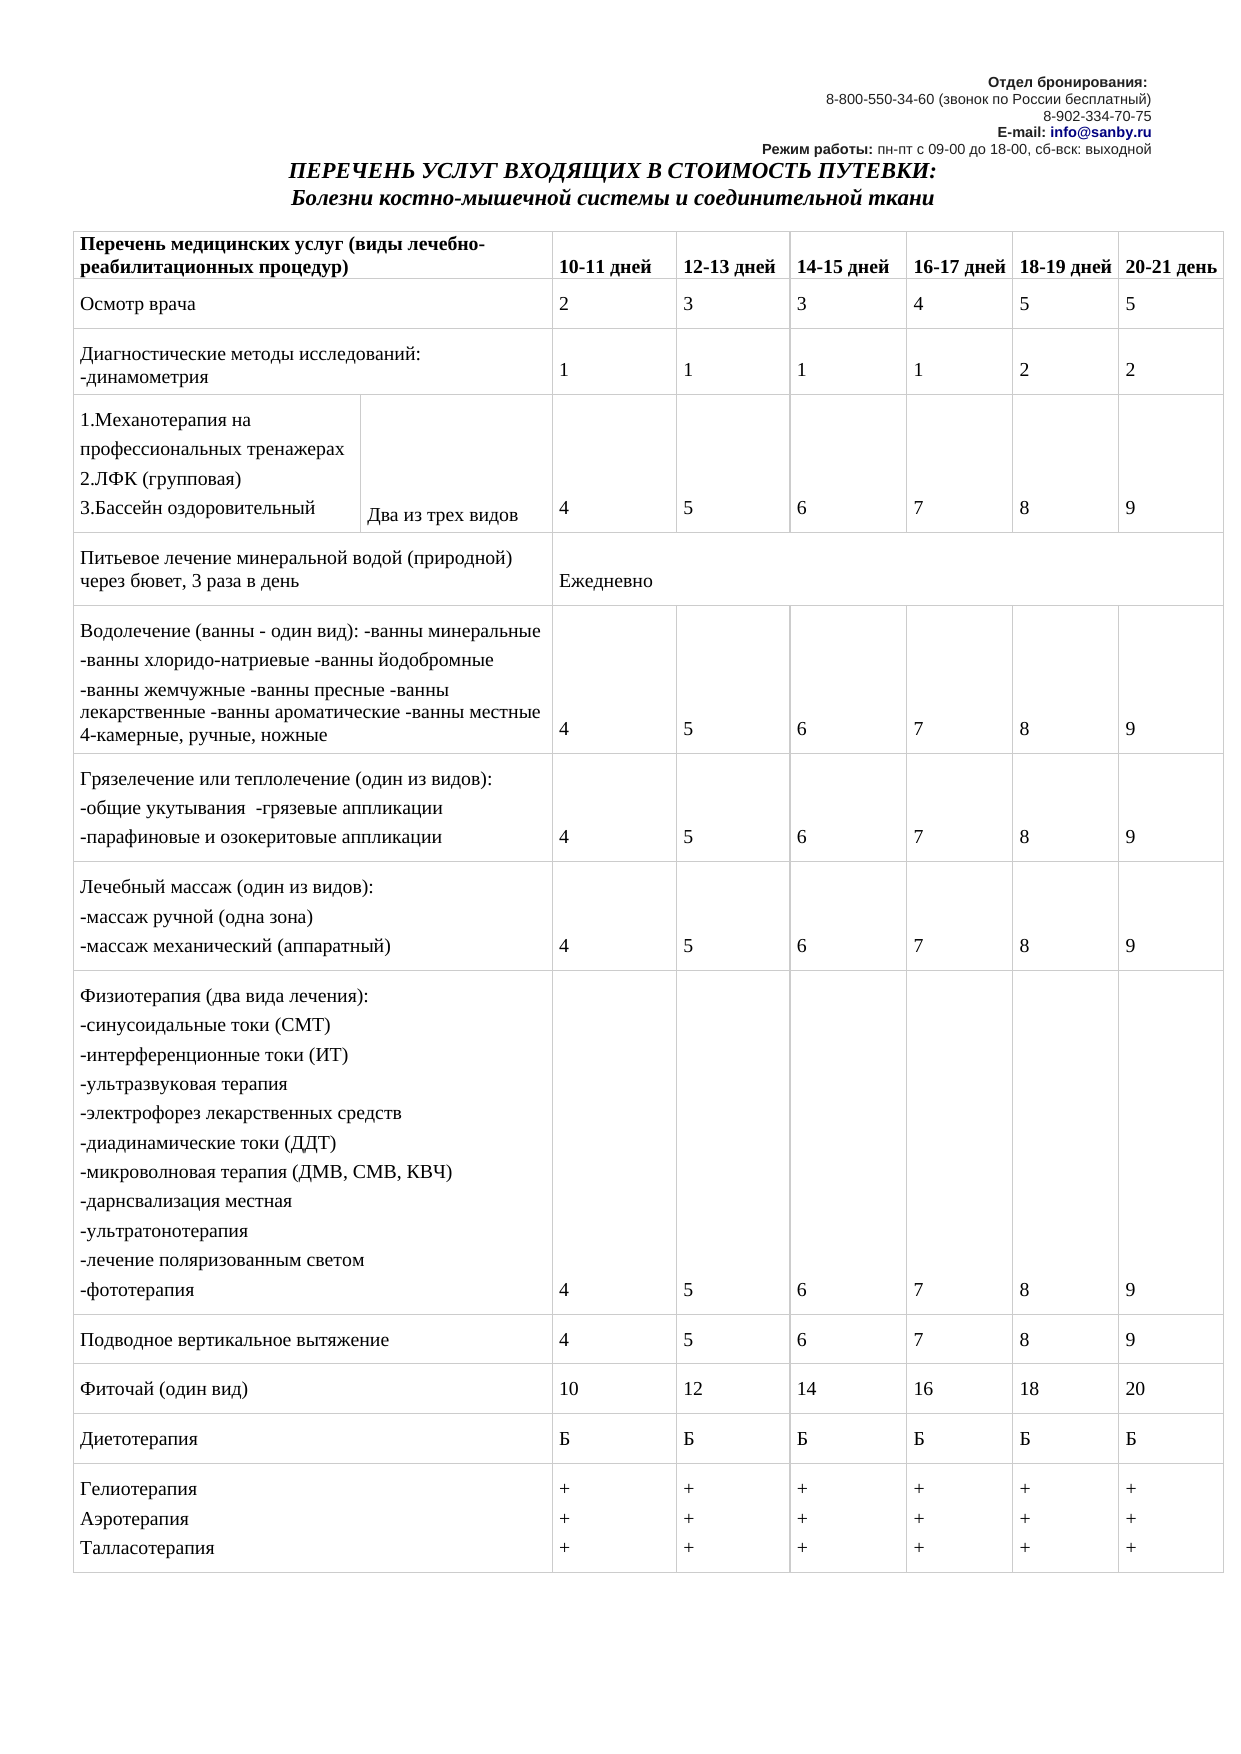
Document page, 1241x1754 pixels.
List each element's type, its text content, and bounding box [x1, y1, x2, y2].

table_cell 5 [1119, 279, 1223, 328]
table_cell 8 [1013, 606, 1118, 752]
table_cell 8 [1013, 862, 1118, 970]
table_cell 5 [677, 1315, 789, 1363]
table_cell Два из трех видов [361, 395, 552, 532]
table_cell 4 [553, 971, 676, 1313]
table_cell 3 [791, 279, 906, 328]
table_cell 1 [553, 329, 676, 394]
table_cell 9 [1119, 606, 1223, 752]
table_cell Б [1119, 1414, 1223, 1463]
table_cell Подводное вертикальное вытяжение [74, 1315, 552, 1363]
table_cell 6 [791, 971, 906, 1313]
table_cell 7 [907, 971, 1012, 1313]
table_cell Диетотерапия [74, 1414, 552, 1463]
table_cell Фиточай (один вид) [74, 1364, 552, 1413]
table_cell 4 [553, 395, 676, 532]
table_cell 6 [791, 862, 906, 970]
table_cell 7 [907, 395, 1012, 532]
table_cell Ежедневно [553, 533, 1223, 605]
table_cell 9 [1119, 862, 1223, 970]
table_cell 9 [1119, 1315, 1223, 1363]
table_cell Водолечение (ванны - один вид): -ванны минеральные -ванны хлоридо-натриевые -ванны йодобромные -ванны жемчужные -ванны пресные -ванны лекарственные -ванны ароматические -ванны местные 4-камерные, ручные, ножные [74, 606, 552, 752]
table_cell Осмотр врача [74, 279, 552, 328]
table_header 16-17 дней [907, 232, 1012, 278]
table_cell 4 [553, 862, 676, 970]
table_cell + + + [677, 1464, 789, 1572]
table_cell 4 [553, 754, 676, 861]
table_header 20-21 день [1119, 232, 1223, 278]
table_cell Б [791, 1414, 906, 1463]
table_cell 7 [907, 862, 1012, 970]
table_cell 3 [677, 279, 789, 328]
table_cell 4 [553, 606, 676, 752]
table_cell 14 [791, 1364, 906, 1413]
table_cell Б [677, 1414, 789, 1463]
table_cell 9 [1119, 754, 1223, 861]
table_cell 1 [677, 329, 789, 394]
table_cell 5 [1013, 279, 1118, 328]
table_cell 8 [1013, 395, 1118, 532]
table_cell Физиотерапия (два вида лечения): -синусоидальные токи (СМТ) -интерференционные токи (ИТ) -ультразвуковая терапия -электрофорез лекарственных средств -диадинамические токи (ДДТ) -микроволновая терапия (ДМВ, СМВ, КВЧ) -дарнсвализация местная -ультратонотерапия -лечение поляризованным светом -фототерапия [74, 971, 552, 1313]
table_header Перечень медицинских услуг (виды лечебно-реабилитационных процедур) [74, 232, 552, 278]
table_cell Грязелечение или теплолечение (один из видов): -общие укутывания -грязевые аппликации -парафиновые и озокеритовые аппликации [74, 754, 552, 861]
table_cell 2 [1119, 329, 1223, 394]
table_cell 8 [1013, 1315, 1118, 1363]
table_cell 1 [907, 329, 1012, 394]
table_cell Диагностические методы исследований: -динамометрия [74, 329, 552, 394]
table_cell Питьевое лечение минеральной водой (природной) через бювет, 3 раза в день [74, 533, 552, 605]
table_cell 7 [907, 606, 1012, 752]
table_cell 5 [677, 395, 789, 532]
table_cell + + + [791, 1464, 906, 1572]
table_cell + + + [553, 1464, 676, 1572]
table_cell 5 [677, 862, 789, 970]
table_cell Гелиотерапия Аэротерапия Талласотерапия [74, 1464, 552, 1572]
table_cell 5 [677, 754, 789, 861]
table_cell 6 [791, 395, 906, 532]
table_cell 10 [553, 1364, 676, 1413]
table_cell 12 [677, 1364, 789, 1413]
table_cell 5 [677, 971, 789, 1313]
table_cell 1 [791, 329, 906, 394]
table_cell 8 [1013, 754, 1118, 861]
table_header 18-19 дней [1013, 232, 1118, 278]
table_cell + + + [907, 1464, 1012, 1572]
table_header 12-13 дней [677, 232, 789, 278]
table_cell 6 [791, 754, 906, 861]
table_cell 4 [907, 279, 1012, 328]
table_cell 5 [677, 606, 789, 752]
table_cell Б [907, 1414, 1012, 1463]
table_cell 18 [1013, 1364, 1118, 1413]
table_cell 2 [1013, 329, 1118, 394]
table_cell 20 [1119, 1364, 1223, 1413]
table_cell + + + [1013, 1464, 1118, 1572]
table_cell 7 [907, 754, 1012, 861]
table_cell 9 [1119, 971, 1223, 1313]
table_cell 16 [907, 1364, 1012, 1413]
table_cell 6 [791, 606, 906, 752]
table_header 10-11 дней [553, 232, 676, 278]
table_cell + + + [1119, 1464, 1223, 1572]
table_cell 7 [907, 1315, 1012, 1363]
table_cell 4 [553, 1315, 676, 1363]
table_cell Б [1013, 1414, 1118, 1463]
table_cell 2 [553, 279, 676, 328]
table_cell 1.Механотерапия на профессиональных тренажерах 2.ЛФК (групповая) 3.Бассейн оздоровительный [74, 395, 360, 532]
table_cell 6 [791, 1315, 906, 1363]
table_cell 8 [1013, 971, 1118, 1313]
table_cell Б [553, 1414, 676, 1463]
table_cell Лечебный массаж (один из видов): -массаж ручной (одна зона) -массаж механический (аппаратный) [74, 862, 552, 970]
table_header 14-15 дней [791, 232, 906, 278]
table_cell 9 [1119, 395, 1223, 532]
text ПЕРЕЧЕНЬ УСЛУГ ВХОДЯЩИХ В СТОИМОСТЬ ПУТЕВКИ: Болезни костно-мышечной системы и соединительной ткани [74, 158, 1152, 210]
